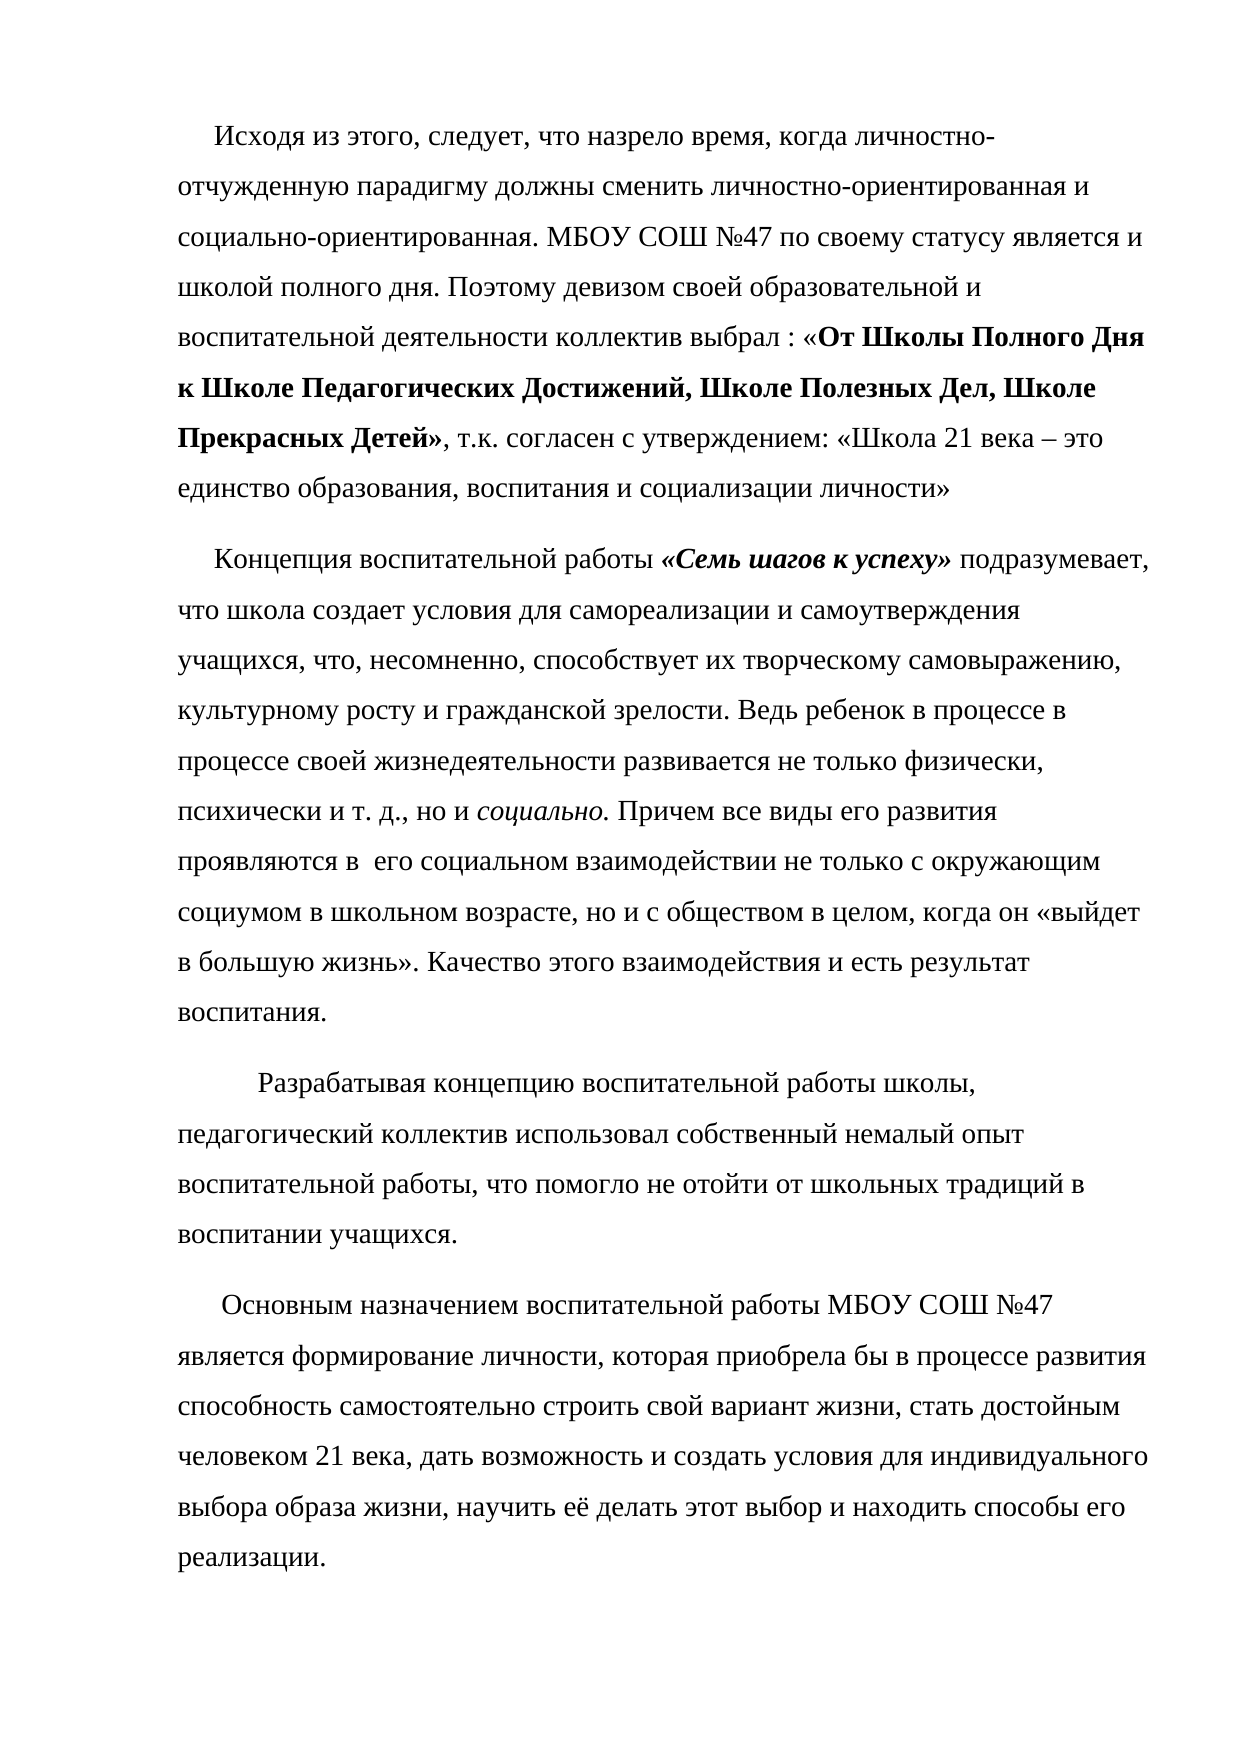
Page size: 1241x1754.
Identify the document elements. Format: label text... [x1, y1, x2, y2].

text Основным назначением воспитательной работы МБОУ СОШ №47 является формирование личности, которая приобрела бы в процессе развития способность самостоятельно строить свой вариант жизни, стать достойным человеком 21 века, дать возможность и создать условия для индивидуального выбора образа жизни, научить её делать этот выбор и находить способы его реализации. [177, 1287, 1152, 1573]
text Разрабатывая концепцию воспитательной работы школы, педагогический коллектив использовал собственный немалый опыт воспитательной работы, что помогло не отойти от школьных традиций в воспитании учащихся. [177, 1065, 1152, 1250]
text Концепция воспитательной работы «Семь шагов к успеху» подразумевает, что школа создает условия для самореализации и самоутверждения учащихся, что, несомненно, способствует их творческому самовыражению, культурному росту и гражданской зрелости. Ведь ребенок в процессе в процессе своей жизнедеятельности развивается не только физически, психически и т. д., но и социально. Причем все виды его развития проявляются в его социальном взаимодействии не только с окружающим социумом в школьном возрасте, но и с обществом в целом, когда он «выйдет в большую жизнь». Качество этого взаимодействия и есть результат воспитания. [177, 541, 1152, 1028]
text Исходя из этого, следует, что назрело время, когда личностно-отчужденную парадигму должны сменить личностно-ориентированная и социально-ориентированная. МБОУ СОШ №47 по своему статусу является и школой полного дня. Поэтому девизом своей образовательной и воспитательной деятельности коллектив выбрал : «От Школы Полного Дня к Школе Педагогических Достижений, Школе Полезных Дел, Школе Прекрасных Детей», т.к. согласен с утверждением: «Школа 21 века – это единство образования, воспитания и социализации личности» [177, 118, 1152, 504]
